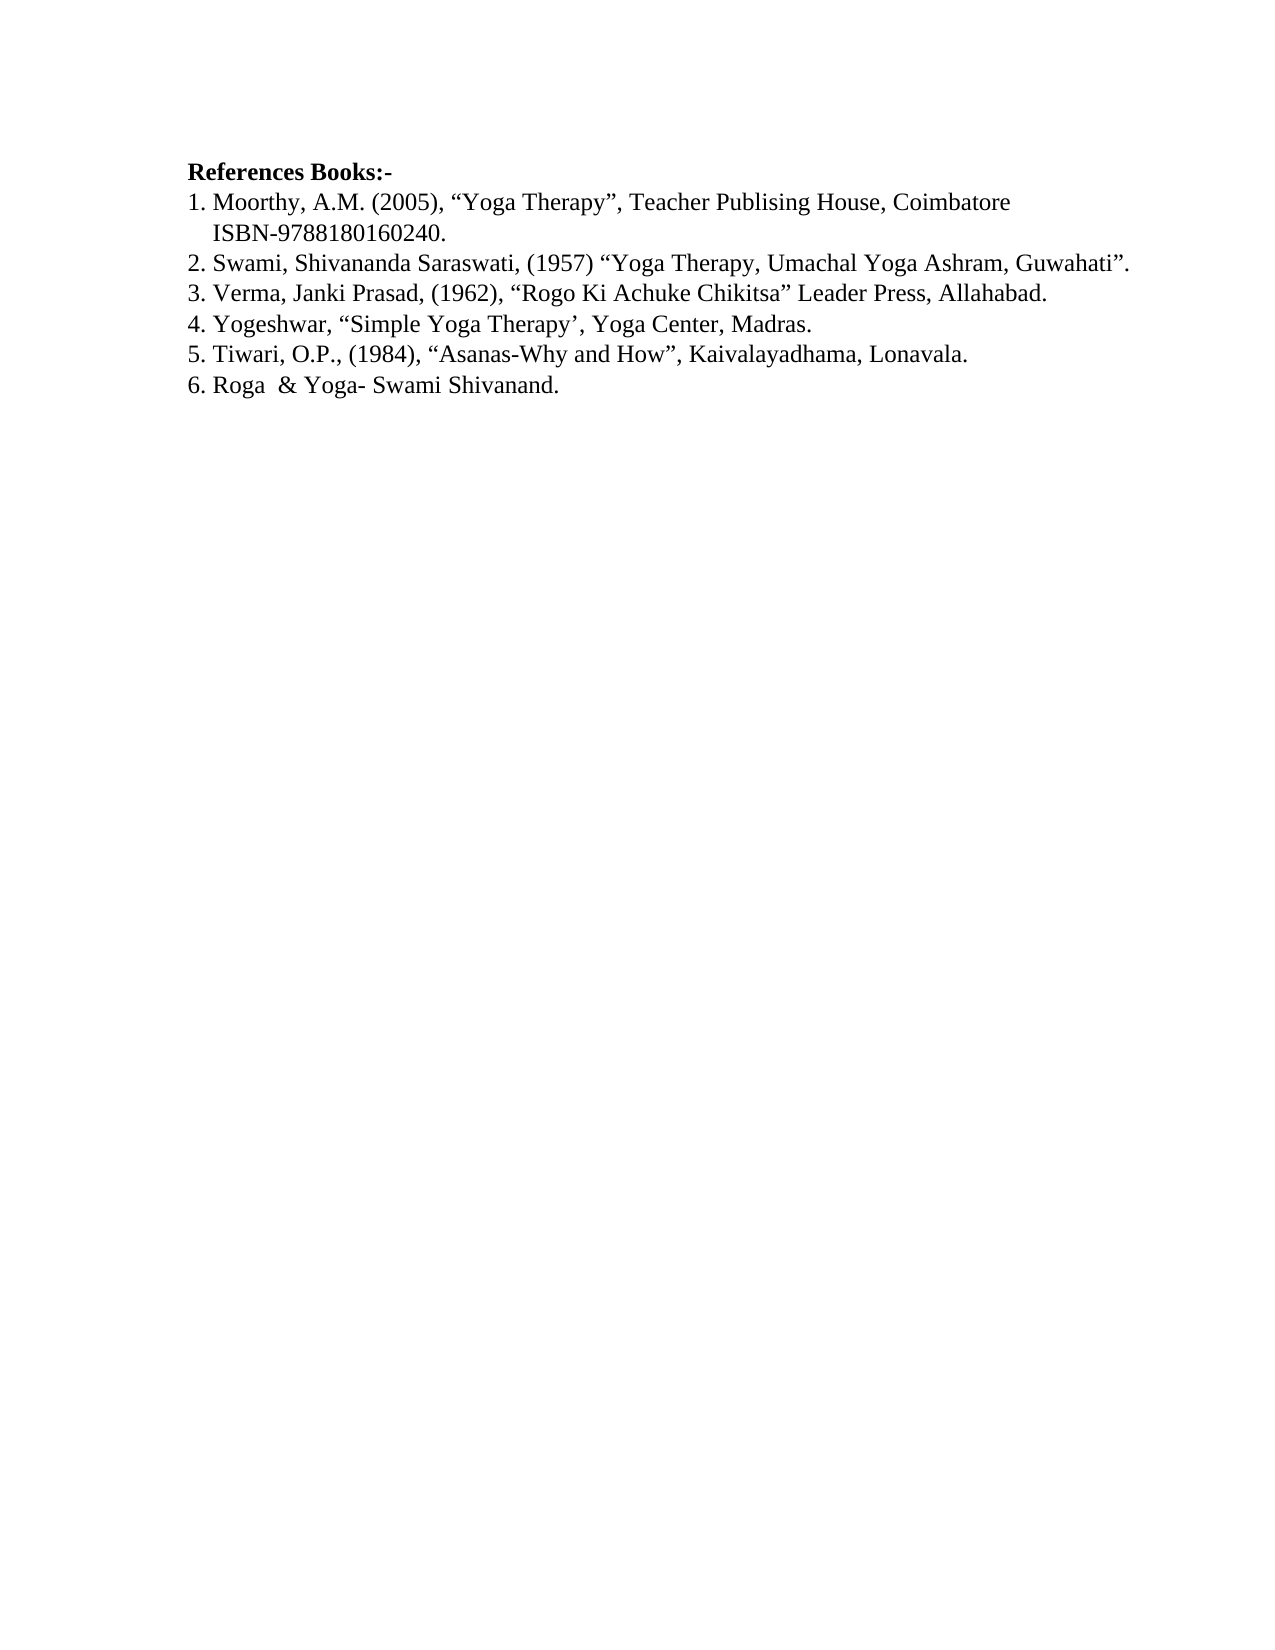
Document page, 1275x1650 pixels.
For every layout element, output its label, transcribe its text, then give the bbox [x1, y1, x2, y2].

text 3. Verma, Janki Prasad, (1962), “Rogo Ki Achuke Chikitsa” Leader Press, Allahabad. [187, 278, 1162, 307]
text 2. Swami, Shivananda Saraswati, (1957) “Yoga Therapy, Umachal Yoga Ashram, Guwahati”. [187, 248, 1162, 277]
text References Books:- [187, 157, 1162, 186]
text 5. Tiwari, O.P., (1984), “Asanas-Why and How”, Kaivalayadhama, Lonavala. [187, 339, 1162, 368]
text 4. Yogeshwar, “Simple Yoga Therapy’, Yoga Center, Madras. [187, 309, 1162, 338]
text ISBN-9788180160240. [187, 218, 1162, 246]
text 1. Moorthy, A.M. (2005), “Yoga Therapy”, Teacher Publising House, Coimbatore [187, 187, 1162, 216]
text 6. Roga & Yoga- Swami Shivanand. [187, 370, 1162, 398]
